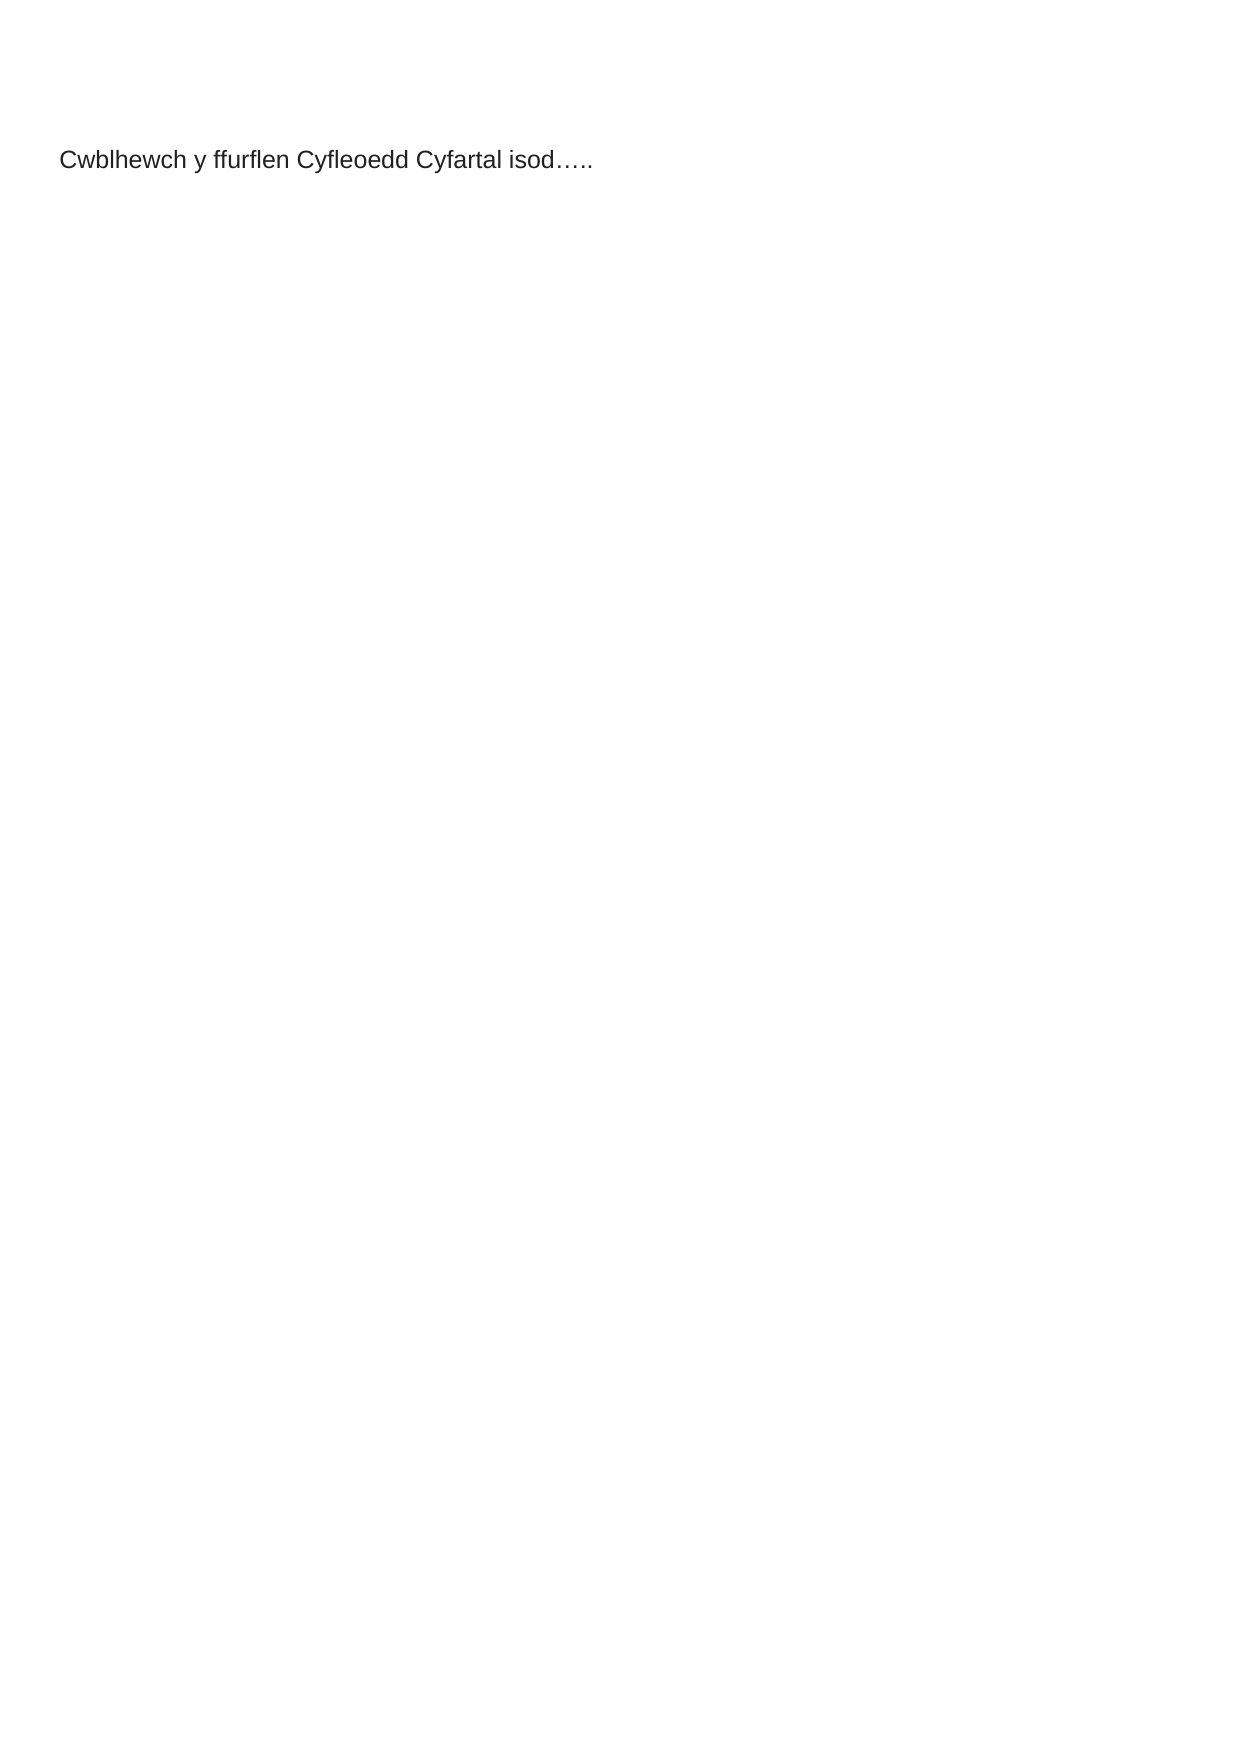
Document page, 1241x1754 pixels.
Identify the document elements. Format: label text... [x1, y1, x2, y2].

text Cwblhewch y ffurflen Cyfleoedd Cyfartal isod….. [59, 116, 1181, 173]
